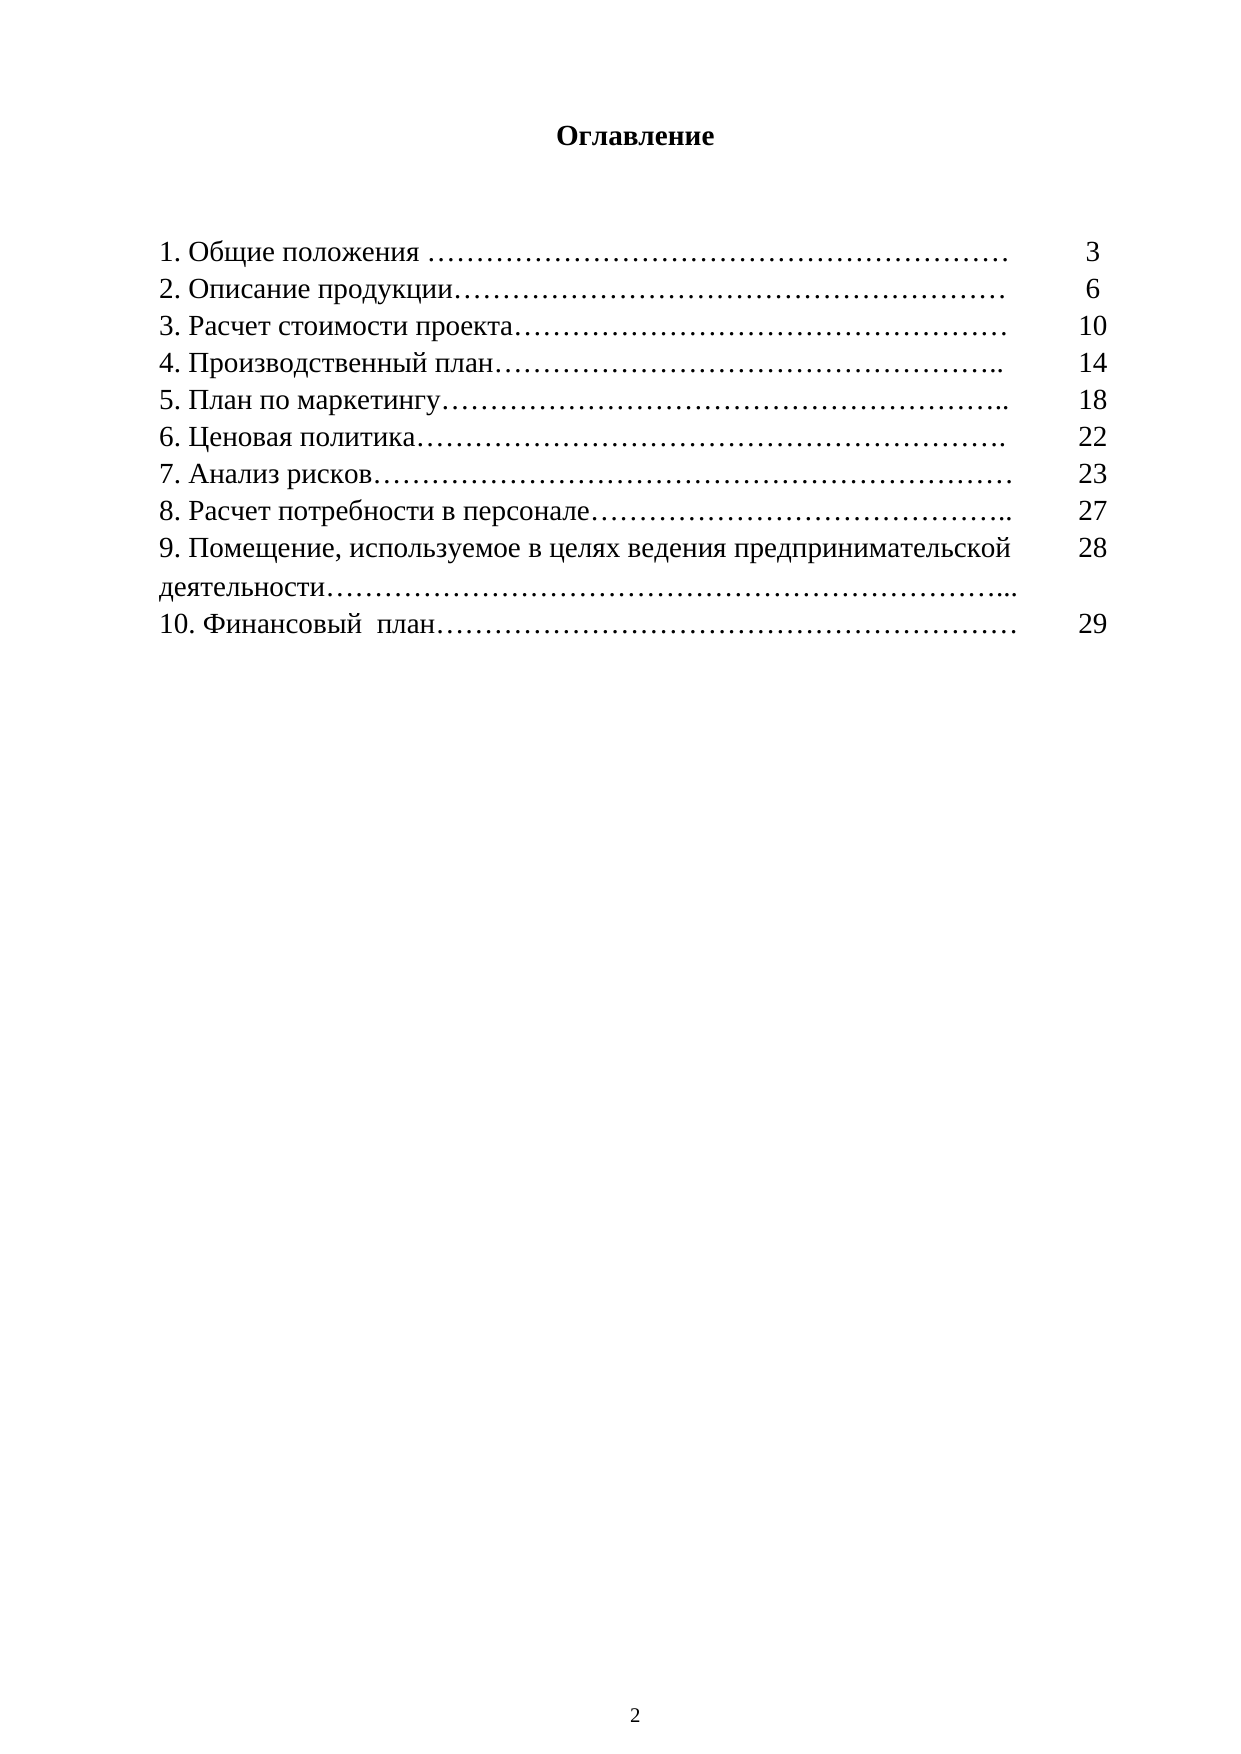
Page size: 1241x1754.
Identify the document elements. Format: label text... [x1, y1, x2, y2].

table_cell 23 [1034, 456, 1152, 493]
table_cell 3. Расчет стоимости проекта…………………………………………… [148, 308, 1034, 345]
table_cell 14 [1034, 345, 1152, 382]
table_cell 27 [1034, 493, 1152, 530]
table_cell 6. Ценовая политика……………………………………………………. [148, 419, 1034, 456]
table_cell 4. Производственный план…………………………………………….. [148, 345, 1034, 382]
table_cell 29 [1034, 606, 1152, 876]
subtitle Оглавление [148, 118, 1122, 152]
table_cell 28 [1034, 530, 1152, 606]
table_cell 9. Помещение, используемое в целях ведения предпринимательской деятельности……………………………………………………………... [148, 530, 1034, 606]
table_cell 6 [1034, 271, 1152, 308]
table_cell 22 [1034, 419, 1152, 456]
table_cell 18 [1034, 382, 1152, 419]
table_cell 2. Описание продукции………………………………………………… [148, 271, 1034, 308]
table_cell 8. Расчет потребности в персонале…………………………………….. [148, 493, 1034, 530]
table_cell 7. Анализ рисков………………………………………………………… [148, 456, 1034, 493]
table_cell 10 [1034, 308, 1152, 345]
table_header 3 [1034, 234, 1152, 271]
table_cell 5. План по маркетингу………………………………………………….. [148, 382, 1034, 419]
table_cell 10. Финансовый план…………………………………………………… [148, 606, 1034, 876]
table_header 1. Общие положения …………………………………………………… [148, 234, 1034, 271]
